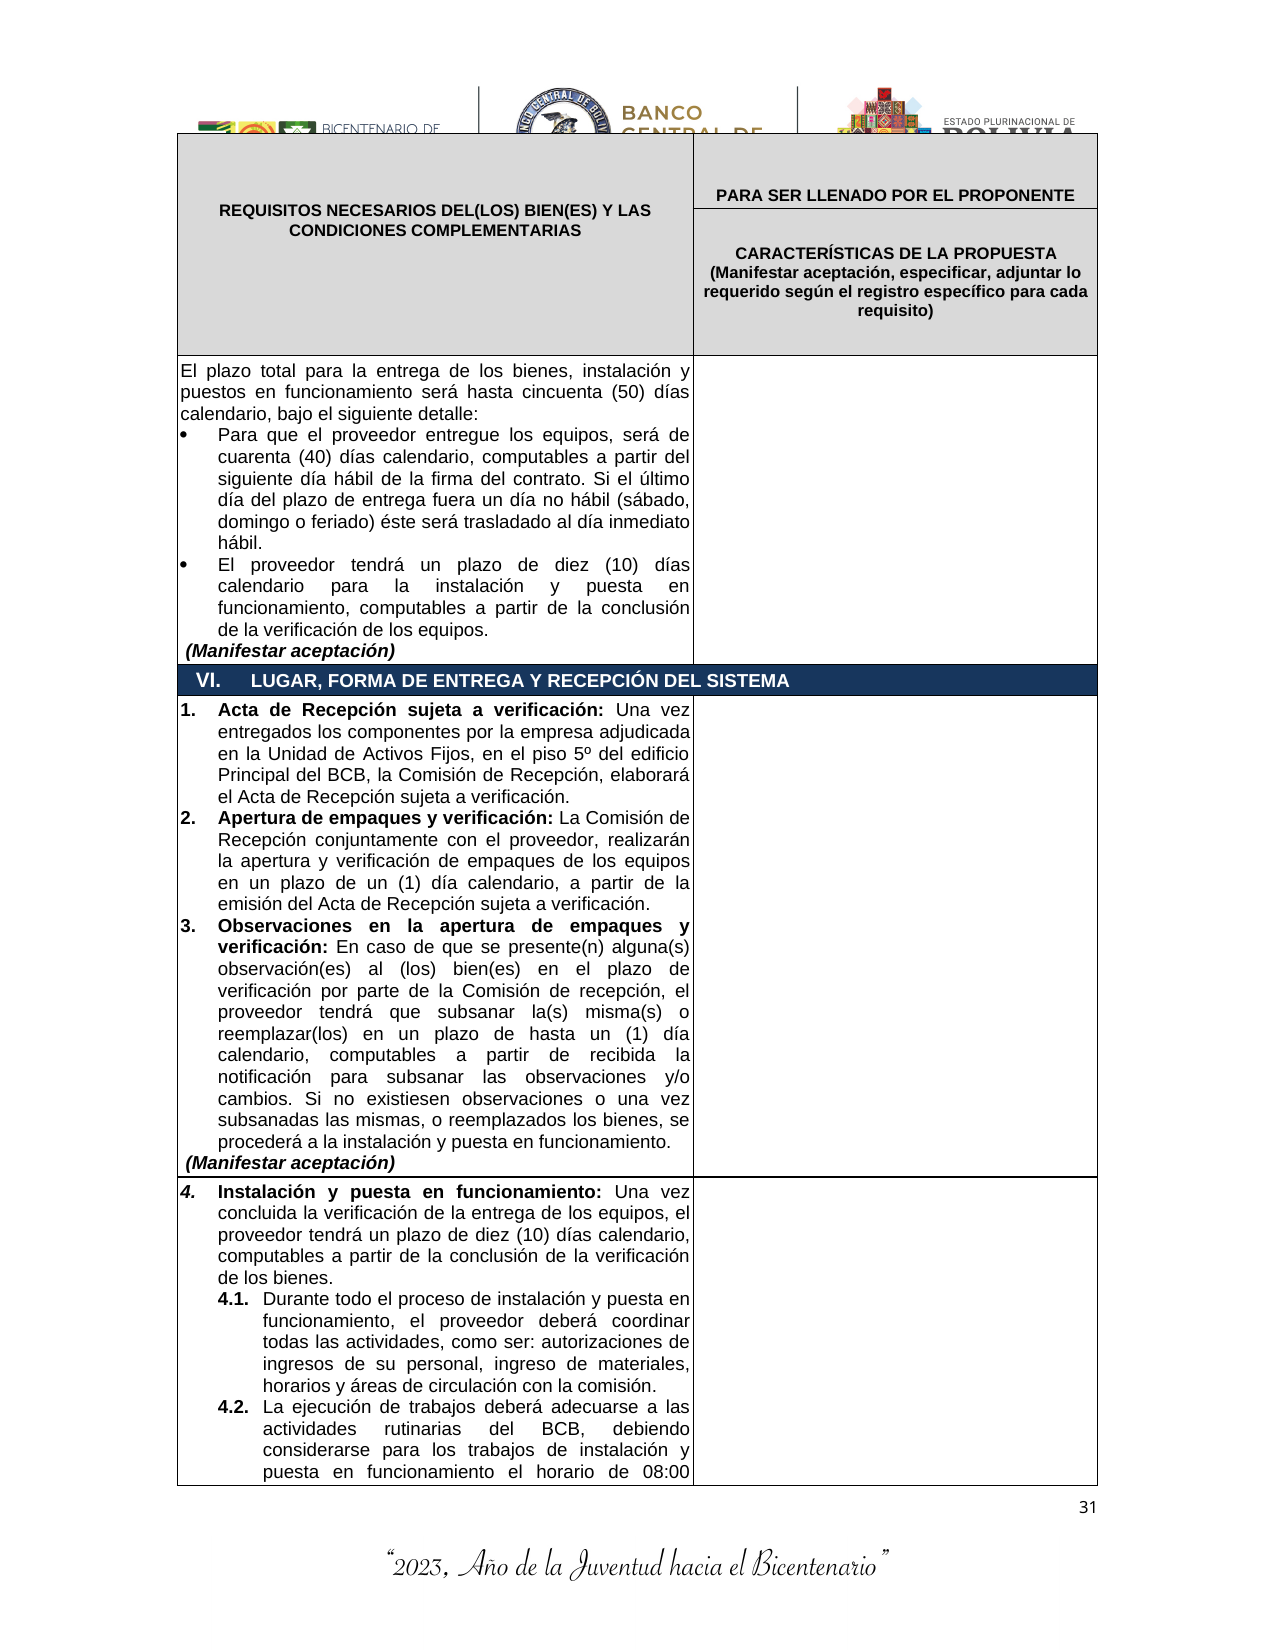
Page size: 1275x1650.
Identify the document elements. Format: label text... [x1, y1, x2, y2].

table_cell El plazo total para la entrega de los bienes, instalación y puestos en funcionamiento será hasta cincuenta (50) días calendario, bajo el siguiente detalle: Para que el proveedor entregue los equipos, será de cuarenta (40) días calendario, computables a partir del siguiente día hábil de la firma del contrato. Si el último día del plazo de entrega fuera un día no hábil (sábado, domingo o feriado) éste será trasladado al día inmediato hábil. El proveedor tendrá un plazo de diez (10) días calendario para la instalación y puesta en funcionamiento, computables a partir de la conclusión de la verificación de los equipos. (Manifestar aceptación) [178, 356, 693, 664]
table_cell CARACTERÍSTICAS DE LA PROPUESTA (Manifestar aceptación, especificar, adjuntar lo requerido según el registro específico para cada requisito) [694, 209, 1097, 355]
table_cell [694, 696, 1097, 1176]
table_header REQUISITOS NECESARIOS DEL(LOS) BIEN(ES) Y LAS CONDICIONES COMPLEMENTARIAS [178, 134, 693, 355]
table_cell LUGAR, FORMA DE ENTREGA Y RECEPCIÓN DEL SISTEMA [178, 665, 1097, 695]
picture [0, 1536, 1272, 1650]
table_header PARA SER LLENADO POR EL PROPONENTE [694, 134, 1097, 208]
table_cell [694, 1178, 1097, 1485]
picture [0, 2, 1275, 186]
table_cell Acta de Recepción sujeta a verificación: Una vez entregados los componentes por la empresa adjudicada en la Unidad de Activos Fijos, en el piso 5º del edificio Principal del BCB, la Comisión de Recepción, elaborará el Acta de Recepción sujeta a verificación. Apertura de empaques y verificación: La Comisión de Recepción conjuntamente con el proveedor, realizarán la apertura y verificación de empaques de los equipos en un plazo de un (1) día calendario, a partir de la emisión del Acta de Recepción sujeta a verificación. Observaciones en la apertura de empaques y verificación: En caso de que se presente(n) alguna(s) observación(es) al (los) bien(es) en el plazo de verificación por parte de la Comisión de recepción, el proveedor tendrá que subsanar la(s) misma(s) o reemplazar(los) en un plazo de hasta un (1) día calendario, computables a partir de recibida la notificación para subsanar las observaciones y/o cambios. Si no existiesen observaciones o una vez subsanadas las mismas, o reemplazados los bienes, se procederá a la instalación y puesta en funcionamiento. (Manifestar aceptación) [178, 696, 693, 1176]
table_cell [694, 356, 1097, 664]
